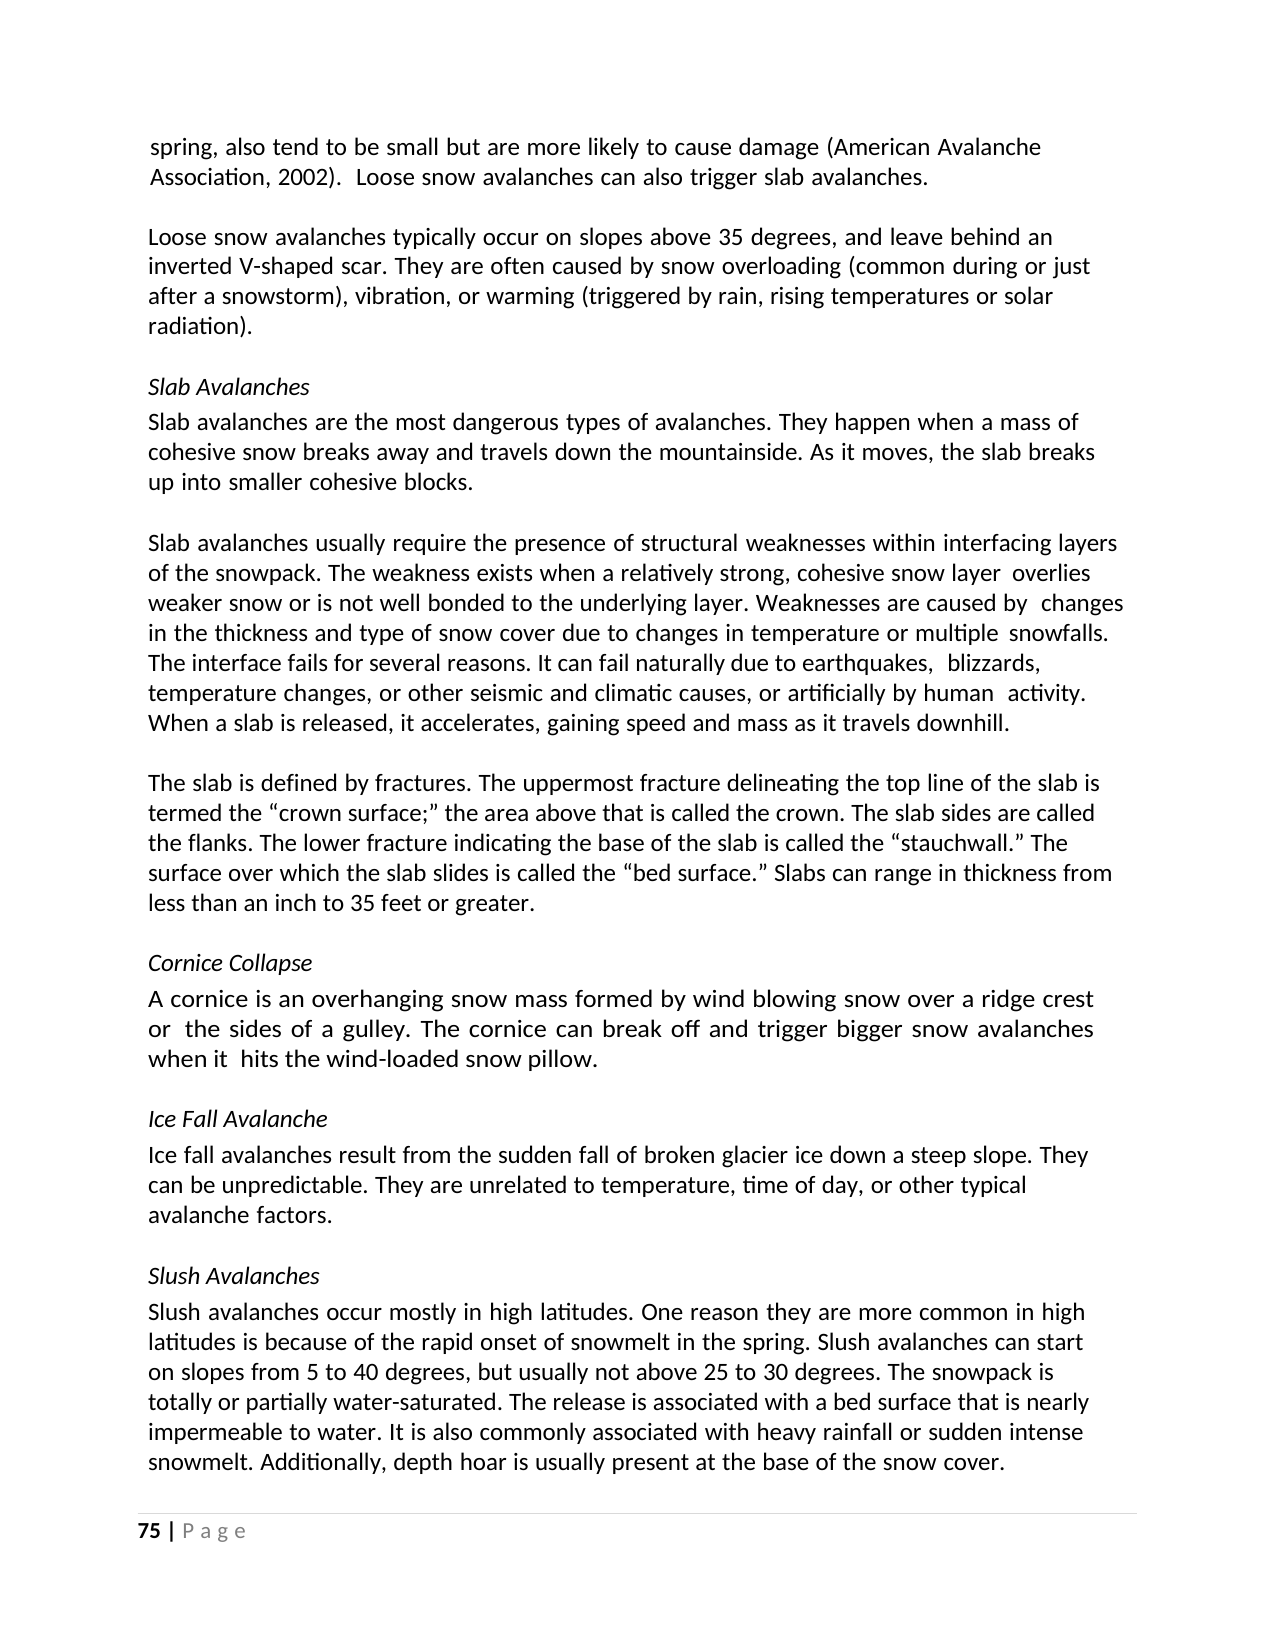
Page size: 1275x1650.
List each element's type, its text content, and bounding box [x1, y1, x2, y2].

text A cornice is an overhanging snow mass formed by wind blowing snow over a ridge crest or the sides of a gulley. The cornice can break off and trigger bigger snow avalanches when it hits the wind-loaded snow pillow. [148, 983, 1095, 1073]
text Ice Fall Avalanche [148, 1103, 1137, 1134]
text The slab is defined by fractures. The uppermost fracture delineating the top line of the slab is termed the “crown surface;” the area above that is called the crown. The slab sides are called the flanks. The lower fracture indicating the base of the slab is called the “stauchwall.” The surface over which the slab slides is called the “bed surface.” Slabs can range in thickness from less than an inch to 35 feet or greater. [148, 768, 1126, 917]
text Slab Avalanches [148, 371, 1137, 401]
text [150, 131, 1109, 191]
text Slush avalanches occur mostly in high latitudes. One reason they are more common in high latitudes is because of the rapid onset of snowmelt in the spring. Slush avalanches can start on slopes from 5 to 40 degrees but usually not above 25 to 30 degrees. The snowpack is totally or partially water-saturated. The release is associated with a bed surface that is nearly impermeable to water. It is also commonly associated with heavy rainfall or sudden intense snowmelt. Additionally depth hoar is usually present at the base of the snow cover. [148, 1296, 1110, 1476]
text Cornice Collapse [148, 947, 1137, 978]
text Slab avalanches usually require the presence of structural weaknesses within interfacing layers of the snowpack. The weakness exists when a relatively strong cohesive snow layer overlies weaker snow or is not well bonded to the underlying layer. Weaknesses are caused by changes in the thickness and type of snow cover due to changes in temperature or multiple snowfalls. The interface fails for several reasons. It can fail naturally due to earthquakes blizzards temperature changes or other seismic and climatic causes or artificially by human activity. When a slab is released it accelerates gaining speed and mass as it travels downhill. [148, 528, 1127, 738]
text Loose snow avalanches typically occur on slopes above 35 degrees and leave behind an inverted V-shaped scar. They are often caused by snow overloading (common during or just after a snowstorm) vibration or warming (triggered by rain rising temperatures or solar radiation). [148, 221, 1106, 341]
text Ice fall avalanches result from the sudden fall of broken glacier ice down a steep slope. They can be unpredictable. They are unrelated to temperature time of day or other typical avalanche factors. [148, 1140, 1106, 1230]
text Slab avalanches are the most dangerous types of avalanches. They happen when a mass of cohesive snow breaks away and travels down the mountainside. As it moves the slab breaks up into smaller cohesive blocks. [148, 407, 1106, 497]
text Slush Avalanches [148, 1260, 1137, 1291]
